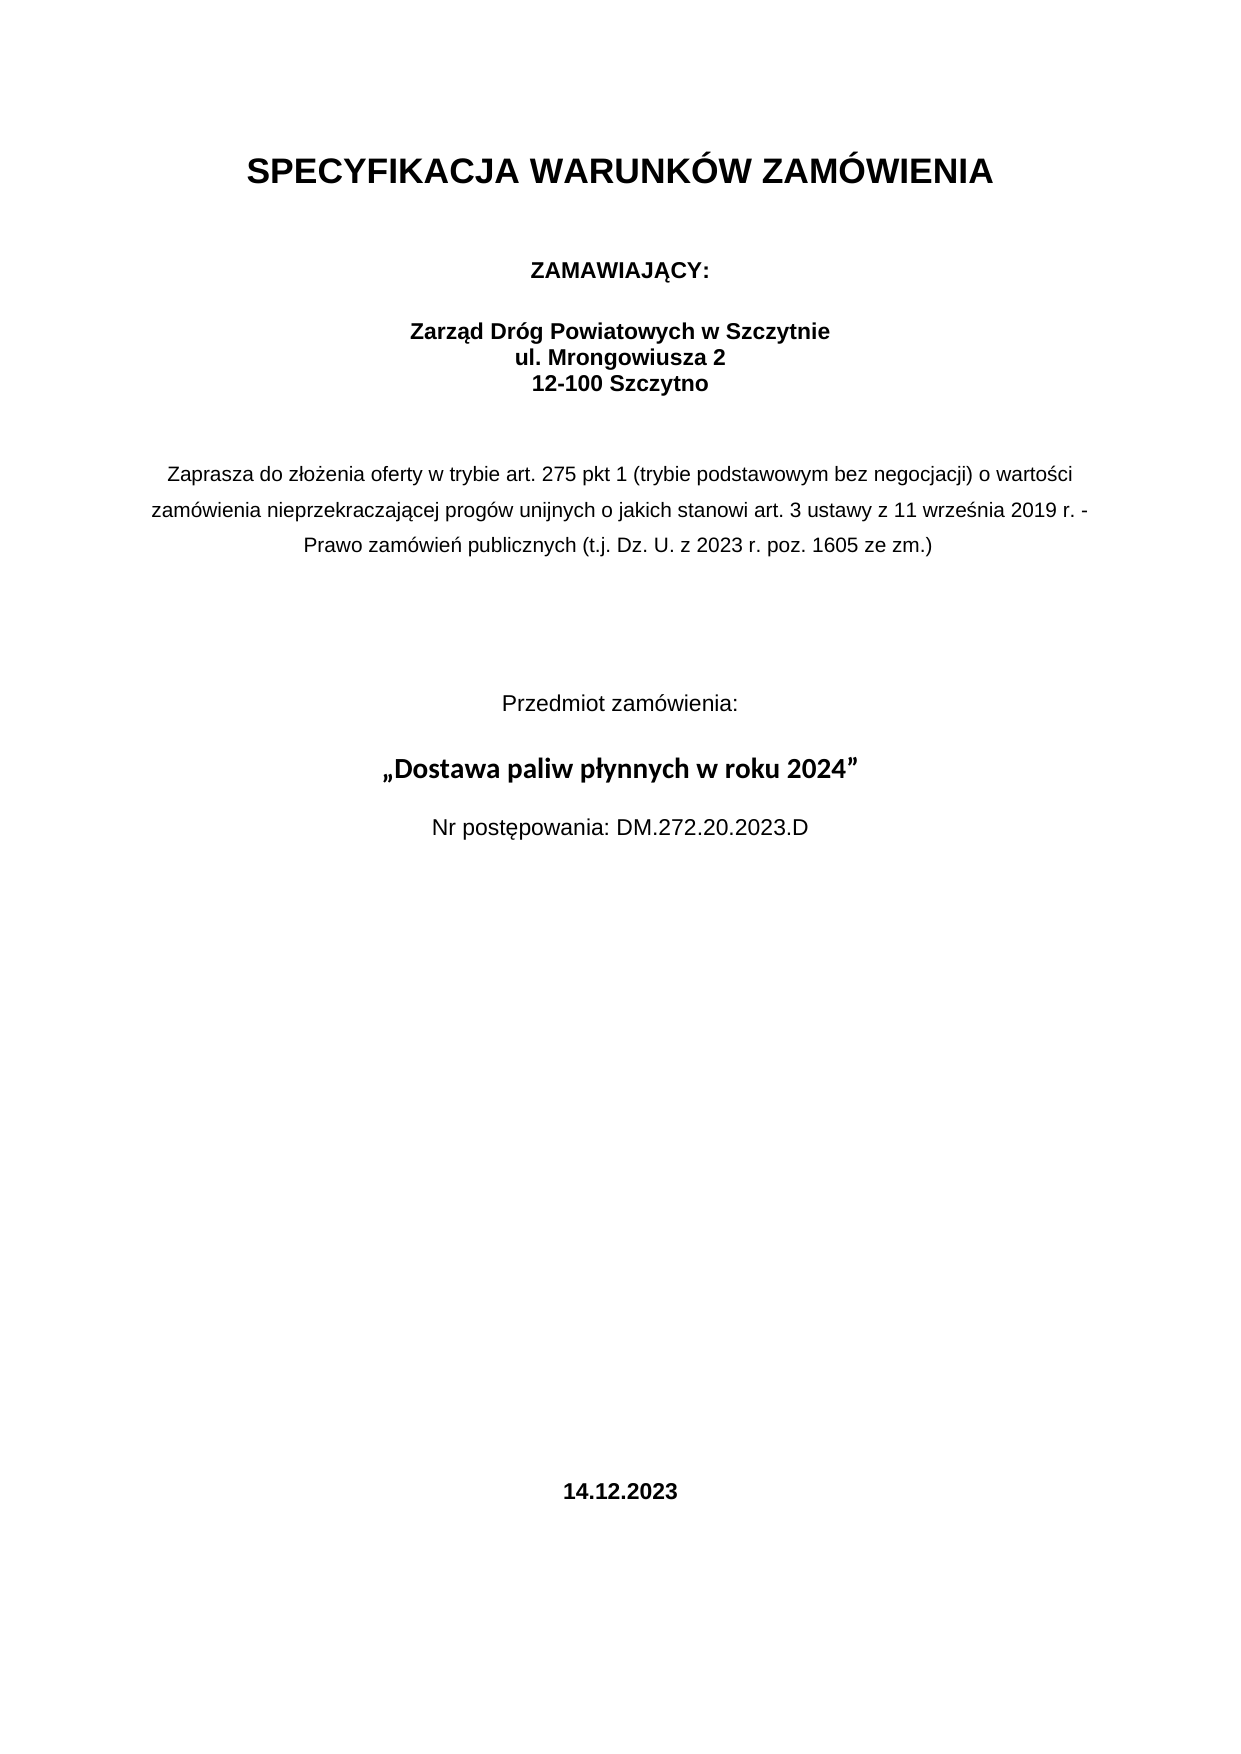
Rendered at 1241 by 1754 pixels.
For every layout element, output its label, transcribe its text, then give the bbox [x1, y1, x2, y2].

text Przedmiot zamówienia: [150, 690, 1090, 716]
text Zarząd Dróg Powiatowych w Szczytnie [150, 318, 1090, 344]
text Zaprasza do złożenia oferty w trybie art. 275 pkt 1 (trybie podstawowym bez negocjacji) o wartości zamówienia nieprzekraczającej progów unijnych o jakich stanowi art. 3 ustawy z 11 września 2019 r. - Prawo zamówień publicznych (t.j. Dz. U. z 2023 r. poz. 1605 ze zm.) [150, 461, 1090, 557]
text ul. Mrongowiusza 2 [150, 344, 1090, 370]
text 14.12.2023 [150, 1478, 1090, 1504]
text SPECYFIKACJA WARUNKÓW ZAMÓWIENIA [150, 150, 1090, 191]
text ZAMAWIAJĄCY: [150, 257, 1090, 283]
text „Dostawa paliw płynnych w roku 2024” [150, 751, 1090, 786]
text Nr postępowania: DM.272.20.2023.D [150, 813, 1090, 840]
text 12-100 Szczytno [150, 370, 1090, 397]
